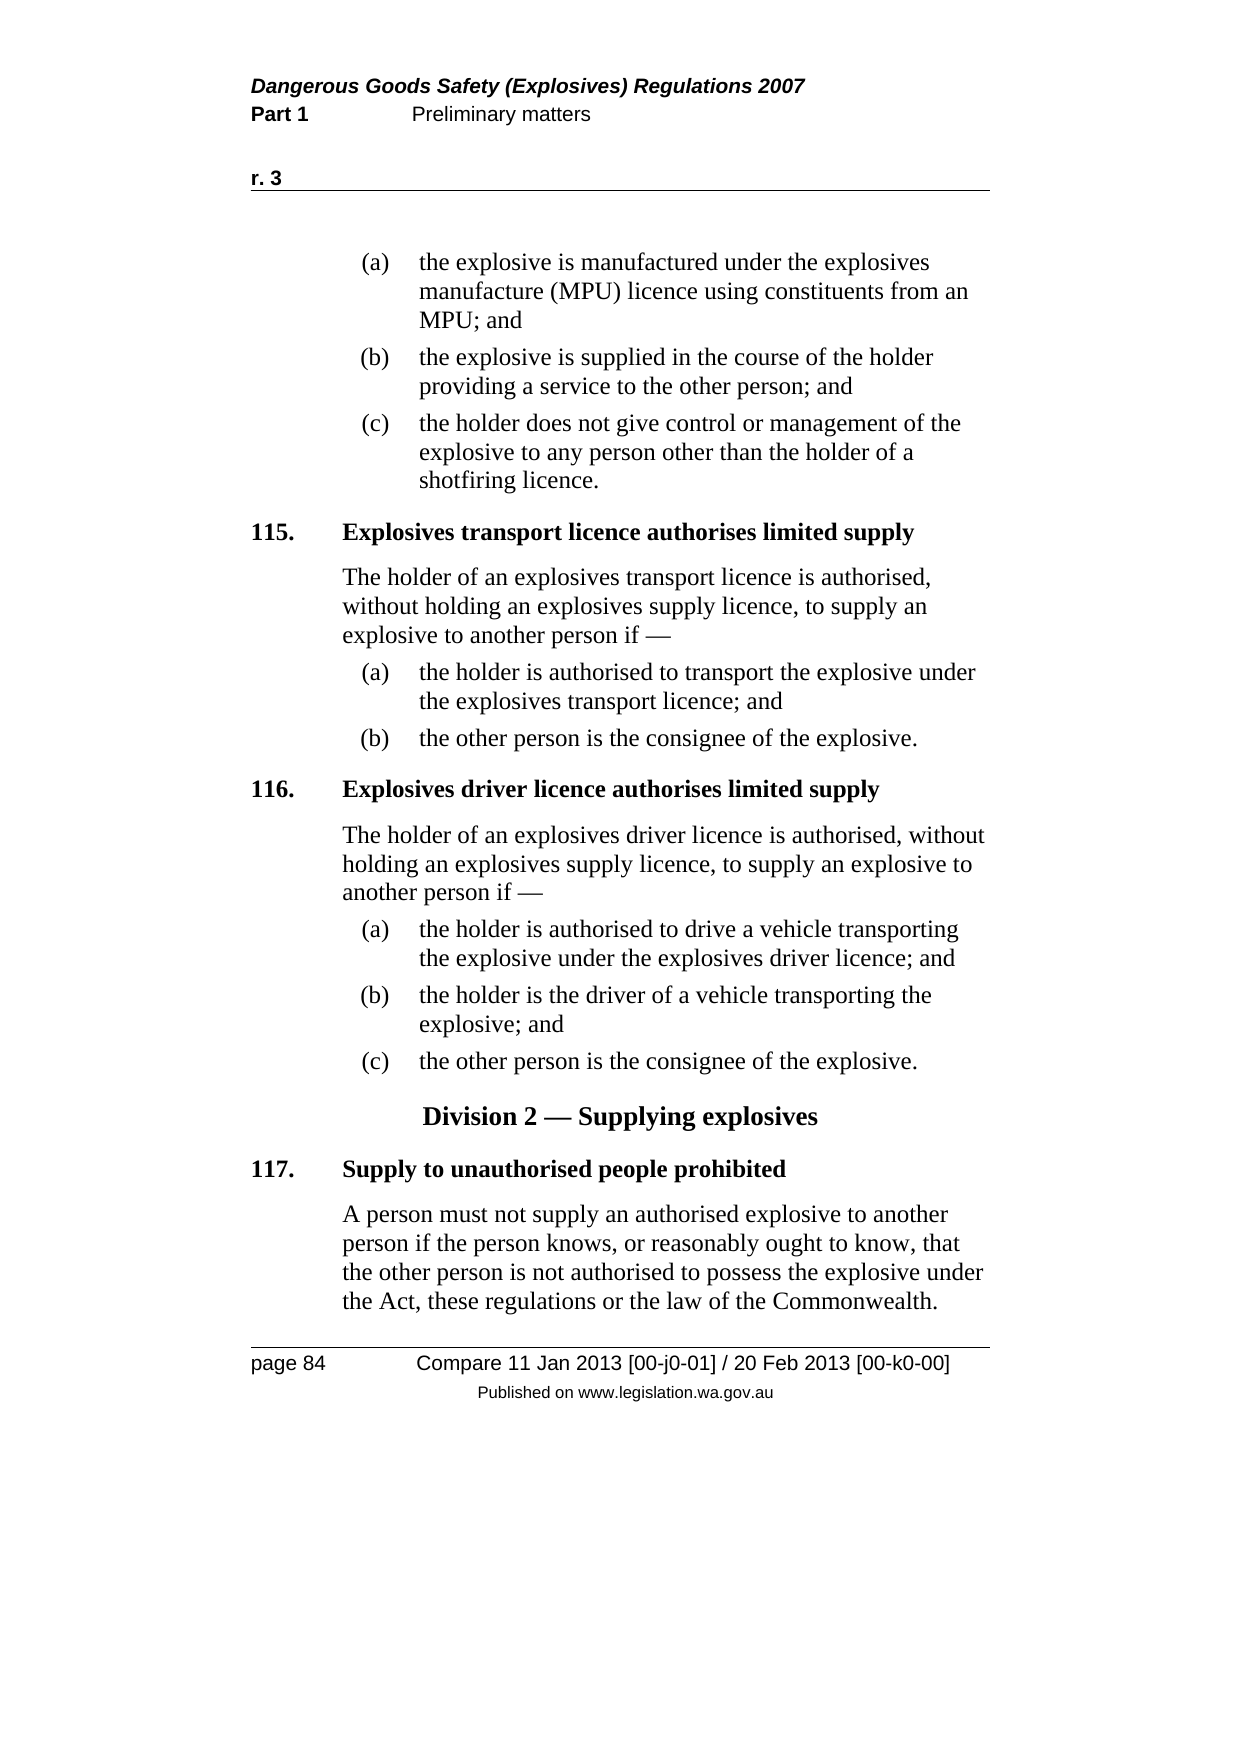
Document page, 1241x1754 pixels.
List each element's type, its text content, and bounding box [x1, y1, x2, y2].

text (b) the holder is the driver of a vehicle transporting the explosive; and [251, 980, 990, 1038]
subtitle 116. Explosives driver licence authorises limited supply [251, 774, 990, 803]
text (a) the explosive is manufactured under the explosives manufacture (MPU) licence using constituents from an MPU; and [251, 247, 990, 334]
text (c) the other person is the consignee of the explosive. [251, 1046, 990, 1075]
subtitle Division 2 — Supplying explosives [251, 1100, 990, 1131]
text (b) the explosive is supplied in the course of the holder providing a service to the other person; and [251, 342, 990, 399]
text (a) the holder is authorised to drive a vehicle transporting the explosive under the explosives driver licence; and [251, 914, 990, 972]
text The holder of an explosives driver licence is authorised, without holding an explosives supply licence, to supply an explosive to another person if — [251, 820, 990, 906]
subtitle 115. Explosives transport licence authorises limited supply [251, 517, 990, 546]
text A person must not supply an authorised explosive to another person if the person knows, or reasonably ought to know, that the other person is not authorised to possess the explosive under the Act, these regulations or the law of the Commonwealth. [251, 1199, 990, 1314]
subtitle 117. Supply to unauthorised people prohibited [251, 1154, 990, 1183]
text (a) the holder is authorised to transport the explosive under the explosives transport licence; and [251, 657, 990, 714]
text (b) the other person is the consignee of the explosive. [251, 723, 990, 752]
text (c) the holder does not give control or management of the explosive to any person other than the holder of a shotfiring licence. [251, 408, 990, 494]
text The holder of an explosives transport licence is authorised, without holding an explosives supply licence, to supply an explosive to another person if — [251, 562, 990, 649]
